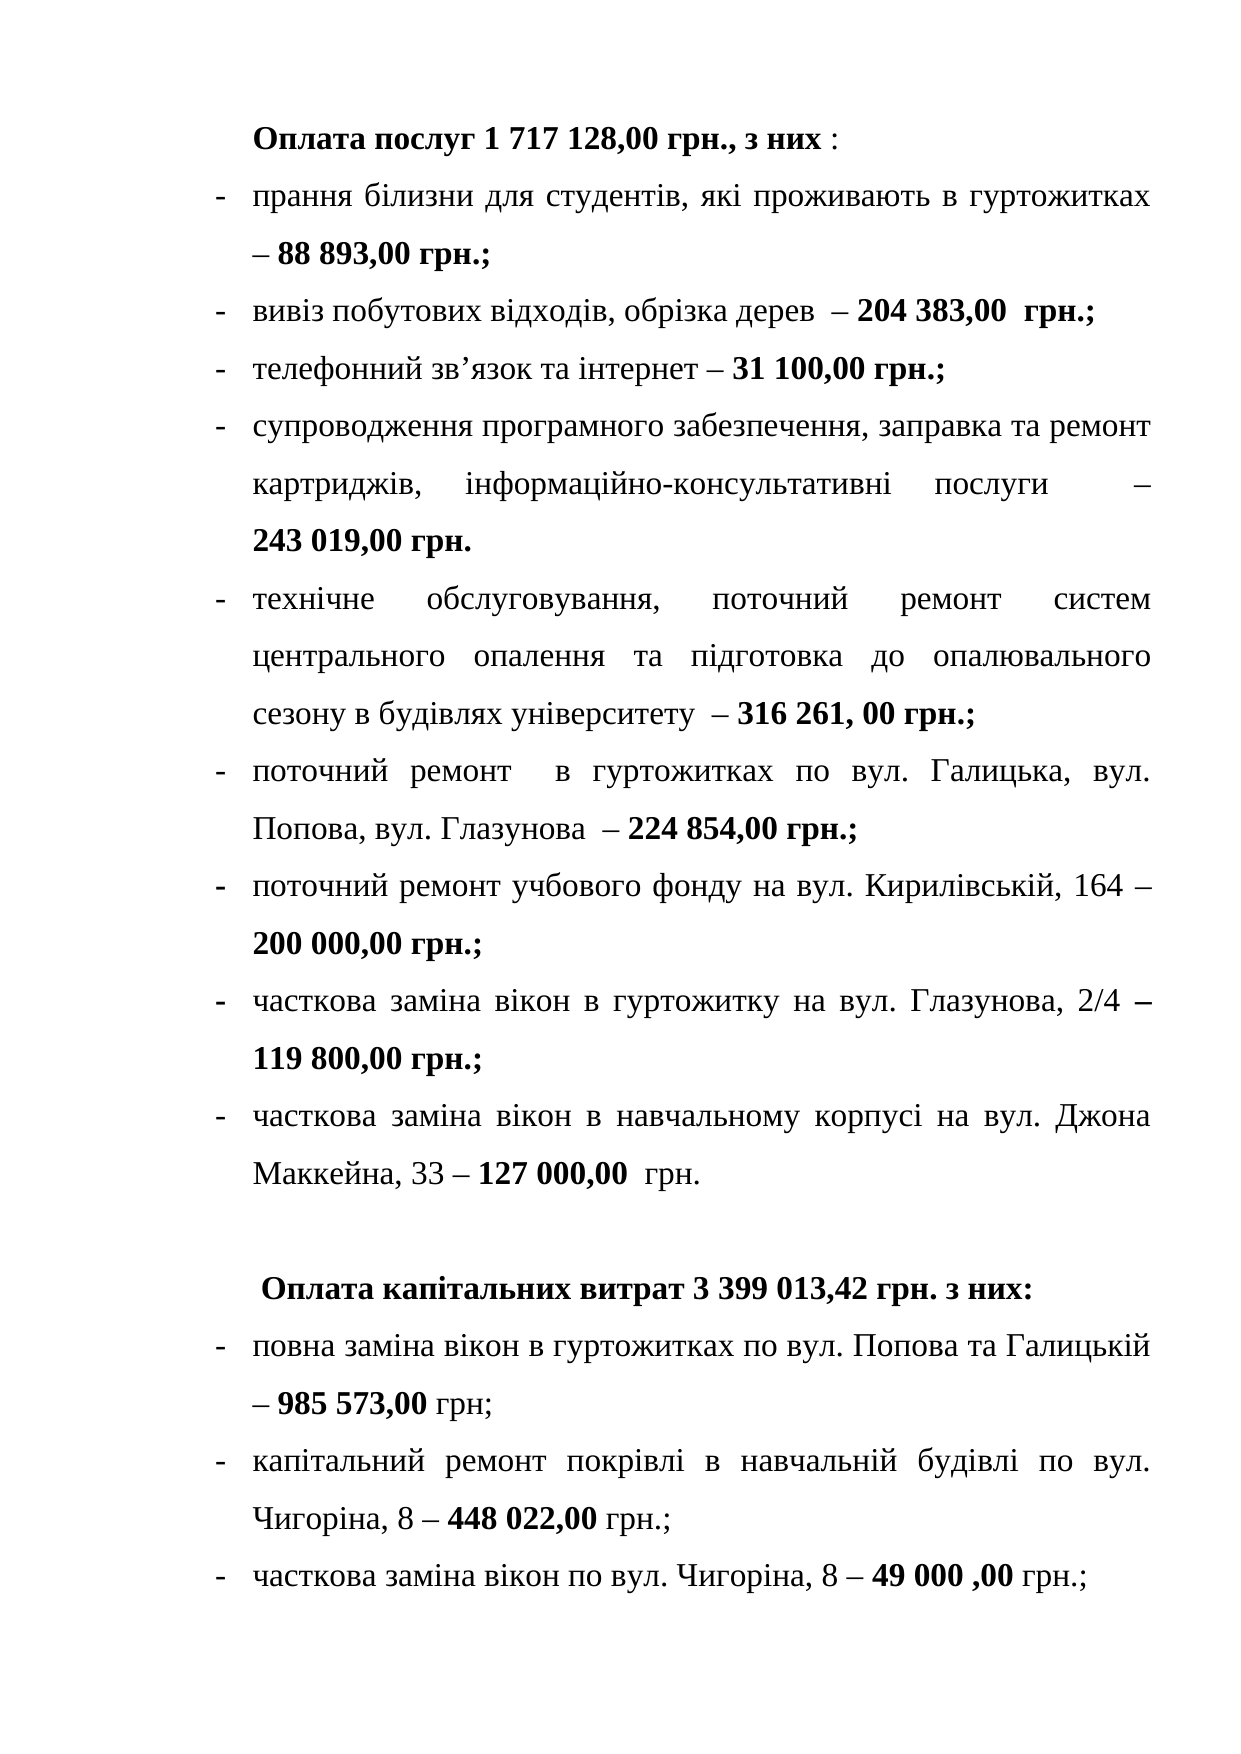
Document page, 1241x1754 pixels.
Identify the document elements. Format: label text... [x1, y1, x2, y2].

text Оплата послуг 1 717 128,00 грн., з них : [252, 118, 1152, 156]
list часткова заміна вікон в навчальному корпусі на вул. Джона Маккейна, 33 – 127 000,00 грн. [215, 1096, 1152, 1191]
list поточний ремонт в гуртожитках по вул. Галицька, вул. Попова, вул. Глазунова – 224 854,00 грн.; [215, 751, 1152, 846]
list капітальний ремонт покрівлі в навчальній будівлі по вул. Чигоріна, 8 – 448 022,00 грн.; [215, 1441, 1152, 1536]
list технічне обслуговування, поточний ремонт систем центрального опалення та підготовка до опалювального сезону в будівлях університету – 316 261, 00 грн.; [215, 578, 1152, 731]
list супроводження програмного забезпечення, заправка та ремонт картриджів, інформаційно-консультативні послуги – 243 019,00 грн. [215, 406, 1152, 559]
list часткова заміна вікон по вул. Чигоріна, 8 – 49 000 ,00 грн.; [215, 1556, 1152, 1594]
list повна заміна вікон в гуртожитках по вул. Попова та Галицькій – 985 573,00 грн; [215, 1326, 1152, 1421]
list телефонний зв’язок та інтернет – 31 100,00 грн.; [215, 348, 1152, 386]
list поточний ремонт учбового фонду на вул. Кирилівській, 164 – 200 000,00 грн.; [215, 866, 1152, 961]
list часткова заміна вікон в гуртожитку на вул. Глазунова, 2/4 – 119 800,00 грн.; [215, 981, 1152, 1076]
list прання білизни для студентів, які проживають в гуртожитках – 88 893,00 грн.; [215, 176, 1152, 271]
list вивіз побутових відходів, обрізка дерев – 204 383,00 грн.; [215, 291, 1152, 329]
text Оплата капітальних витрат 3 399 013,42 грн. з них: [177, 1268, 1152, 1306]
